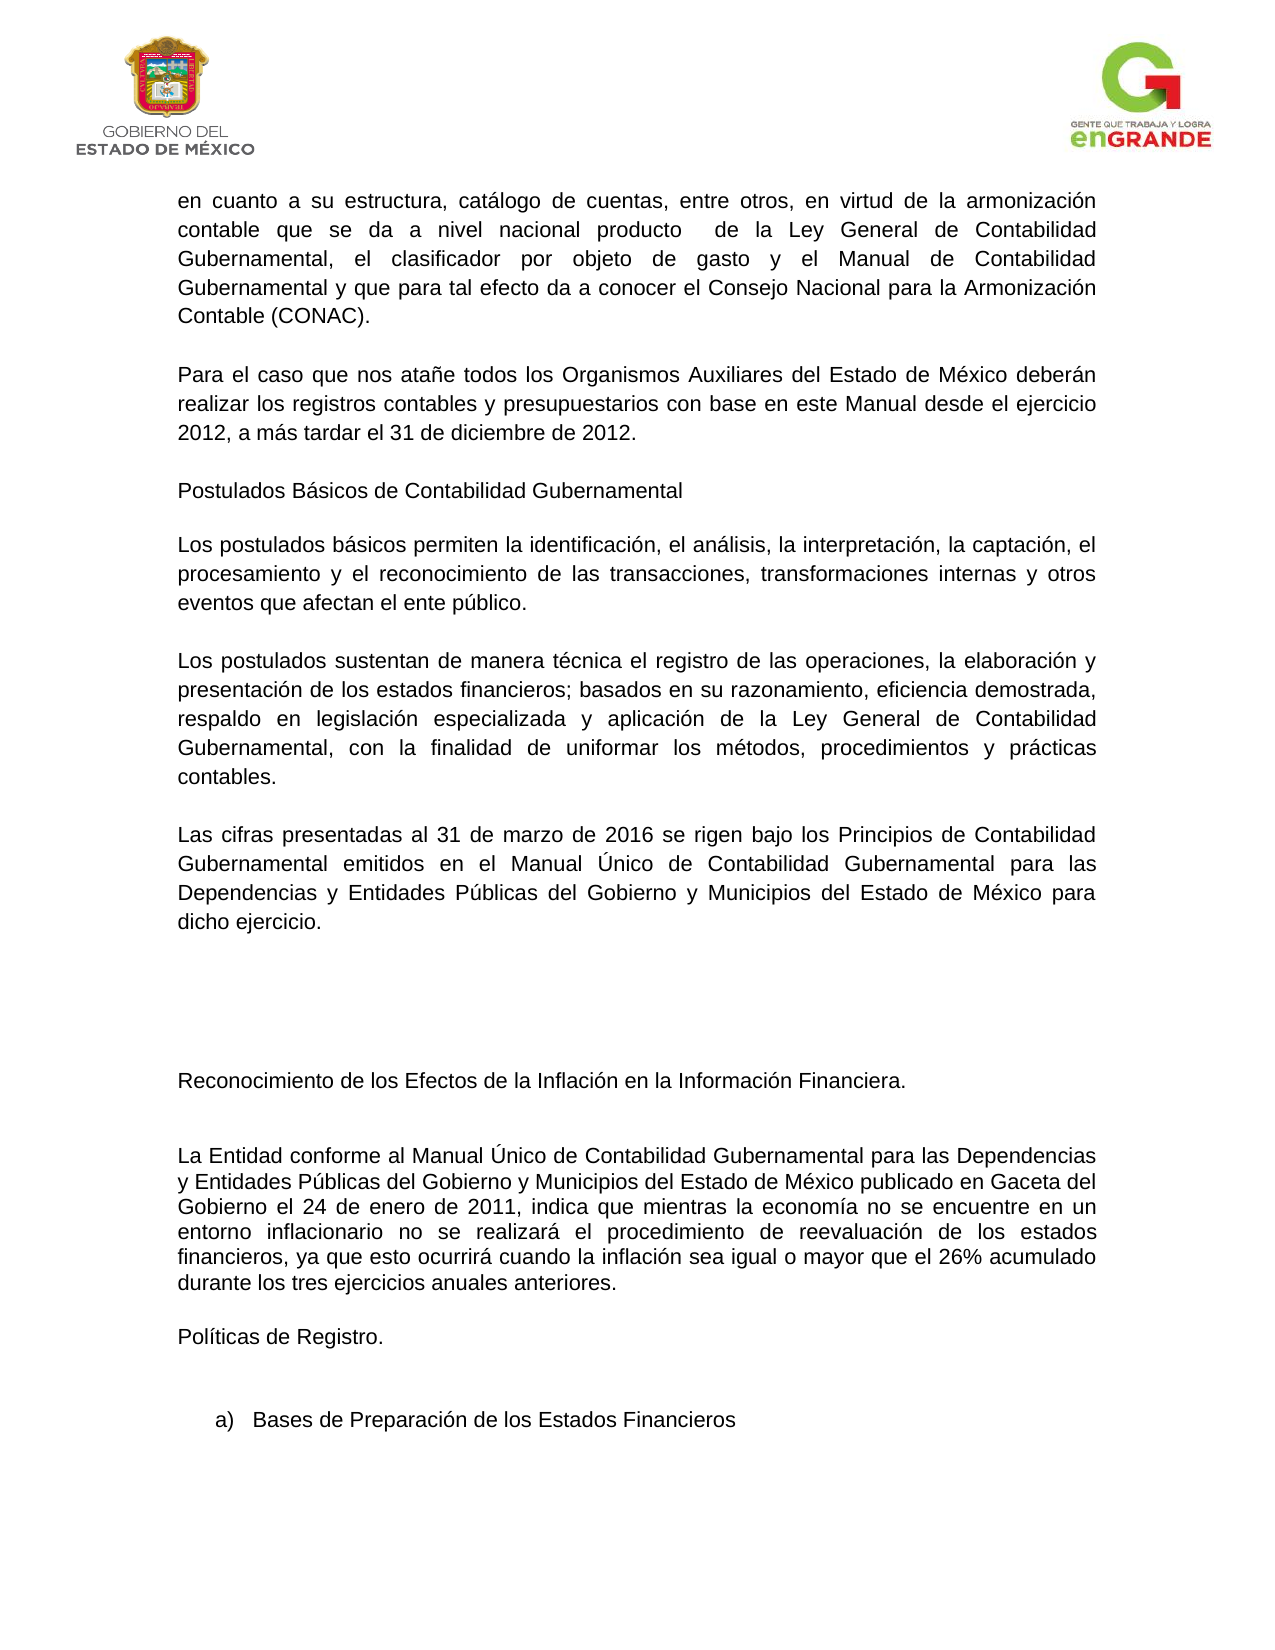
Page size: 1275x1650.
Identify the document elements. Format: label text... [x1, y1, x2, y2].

text Los postulados sustentan de manera técnica el registro de las operaciones, la elaboración y presentación de los estados financieros; basados en su razonamiento, eficiencia demostrada, respaldo en legislación especializada y aplicación de la Ley General de Contabilidad Gubernamental, con la finalidad de uniformar los métodos, procedimientos y prácticas contables. [177, 648, 1098, 789]
text Las cifras presentadas al 31 de marzo de 2016 se rigen bajo los Principios de Contabilidad Gubernamental emitidos en el Manual Único de Contabilidad Gubernamental para las Dependencias y Entidades Públicas del Gobierno y Municipios del Estado de México para dicho ejercicio. [177, 822, 1098, 934]
text Postulados Básicos de Contabilidad Gubernamental [177, 477, 1098, 503]
text Políticas de Registro. [177, 1324, 1098, 1349]
text Para el caso que nos atañe todos los Organismos Auxiliares del Estado de México deberán realizar los registros contables y presupuestarios con base en este Manual desde el ejercicio 2012, a más tardar el 31 de diciembre de 2012. [177, 361, 1098, 444]
picture [71, 31, 260, 157]
text Reconocimiento de los Efectos de la Inflación en la Información Financiera. [177, 1068, 1098, 1093]
picture [1062, 34, 1214, 157]
text Los postulados básicos permiten la identificación, el análisis, la interpretación, la captación, el procesamiento y el reconocimiento de las transacciones, transformaciones internas y otros eventos que afectan el ente público. [177, 532, 1098, 615]
list Bases de Preparación de los Estados Financieros [215, 1407, 1098, 1432]
text La Entidad conforme al Manual Único de Contabilidad Gubernamental para las Dependencias y Entidades Públicas del Gobierno y Municipios del Estado de México publicado en Gaceta del Gobierno el 24 de enero de 2011, indica que mientras la economía no se encuentre en un entorno inflacionario no se realizará el procedimiento de reevaluación de los estados financieros, ya que esto ocurrirá cuando la inflación sea igual o mayor que el 26% acumulado durante los tres ejercicios anuales anteriores. [177, 1143, 1098, 1294]
